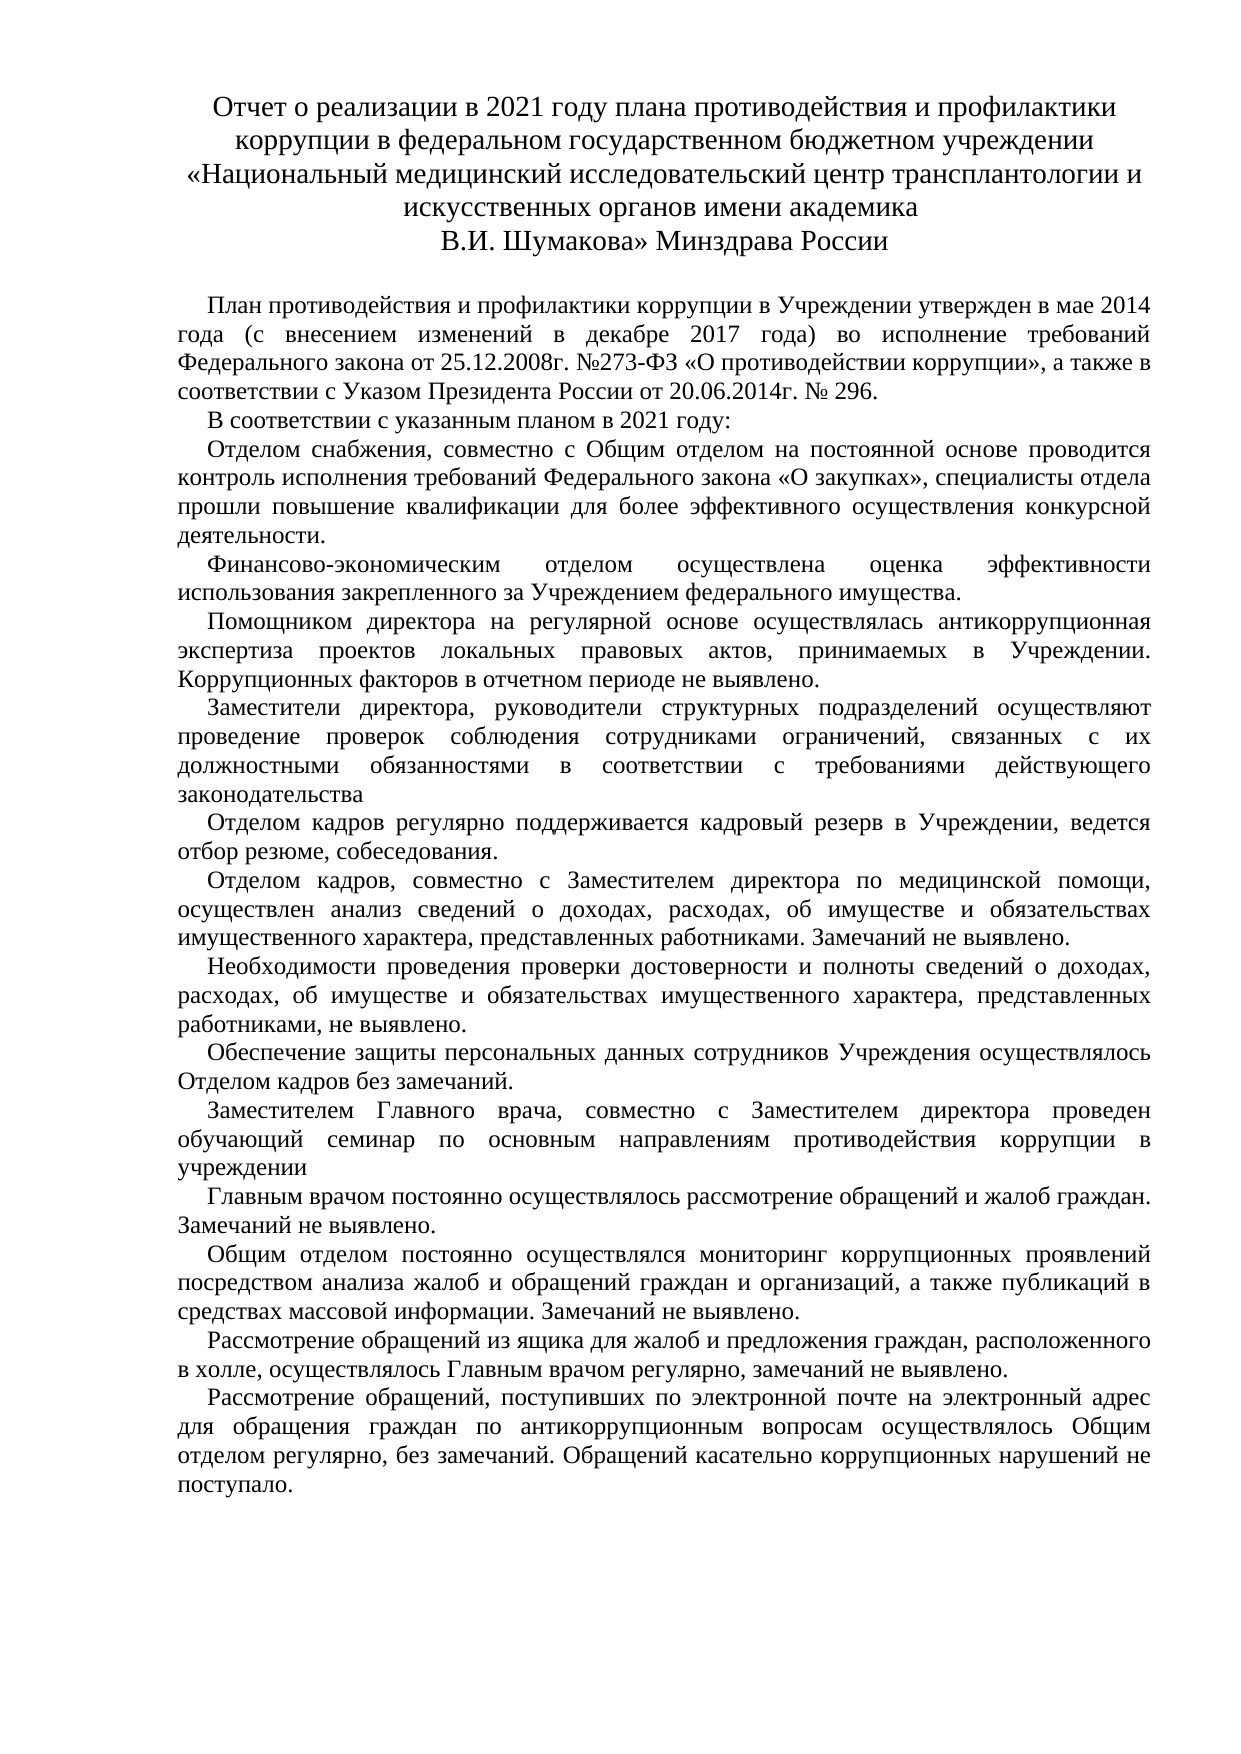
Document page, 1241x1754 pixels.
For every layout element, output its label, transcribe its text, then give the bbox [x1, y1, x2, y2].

text Заместители директора, руководители структурных подразделений осуществляют проведение проверок соблюдения сотрудниками ограничений, связанных с их должностными обязанностями в соответствии с требованиями действующего законодательства [177, 692, 1152, 807]
text Рассмотрение обращений, поступивших по электронной почте на электронный адрес для обращения граждан по антикоррупционным вопросам осуществлялось Общим отделом регулярно, без замечаний. Обращений касательно коррупционных нарушений не поступало. [177, 1382, 1152, 1497]
text В соответствии с указанным планом в 2021 году: [177, 405, 1152, 434]
text Рассмотрение обращений из ящика для жалоб и предложения граждан, расположенного в холле, осуществлялось Главным врачом регулярно, замечаний не выявлено. [177, 1325, 1152, 1382]
text Финансово-экономическим отделом осуществлена оценка эффективности использования закрепленного за Учреждением федерального имущества. [177, 549, 1152, 606]
text Обеспечение защиты персональных данных сотрудников Учреждения осуществлялось Отделом кадров без замечаний. [177, 1037, 1152, 1095]
text Отделом кадров регулярно поддерживается кадровый резерв в Учреждении, ведется отбор резюме, собеседования. [177, 807, 1152, 865]
text Главным врачом постоянно осуществлялось рассмотрение обращений и жалоб граждан. Замечаний не выявлено. [177, 1181, 1152, 1239]
text Необходимости проведения проверки достоверности и полноты сведений о доходах, расходах, об имуществе и обязательствах имущественного характера, представленных работниками, не выявлено. [177, 951, 1152, 1037]
text Отделом снабжения, совместно с Общим отделом на постоянной основе проводится контроль исполнения требований Федерального закона «О закупках», специалисты отдела прошли повышение квалификации для более эффективного осуществления конкурсной деятельности. [177, 434, 1152, 549]
text Общим отделом постоянно осуществлялся мониторинг коррупционных проявлений посредством анализа жалоб и обращений граждан и организаций, а также публикаций в средствах массовой информации. Замечаний не выявлено. [177, 1239, 1152, 1325]
text Заместителем Главного врача, совместно с Заместителем директора проведен обучающий семинар по основным направлениям противодействия коррупции в учреждении [177, 1095, 1152, 1181]
text План противодействия и профилактики коррупции в Учреждении утвержден в мае 2014 года (с внесением изменений в декабре 2017 года) во исполнение требований Федерального закона от 25.12.2008г. №273-ФЗ «О противодействии коррупции», а также в соответствии с Указом Президента России от 20.06.2014г. № 296. [177, 290, 1152, 405]
text Помощником директора на регулярной основе осуществлялась антикоррупционная экспертиза проектов локальных правовых актов, принимаемых в Учреждении. Коррупционных факторов в отчетном периоде не выявлено. [177, 606, 1152, 692]
text Отчет о реализации в 2021 году плана противодействия и профилактики коррупции в федеральном государственном бюджетном учреждении «Национальный медицинский исследовательский центр трансплантологии и искусственных органов имени академика В.И. Шумакова» Минздрава России [177, 89, 1152, 256]
text Отделом кадров, совместно с Заместителем директора по медицинской помощи, осуществлен анализ сведений о доходах, расходах, об имуществе и обязательствах имущественного характера, представленных работниками. Замечаний не выявлено. [177, 865, 1152, 951]
